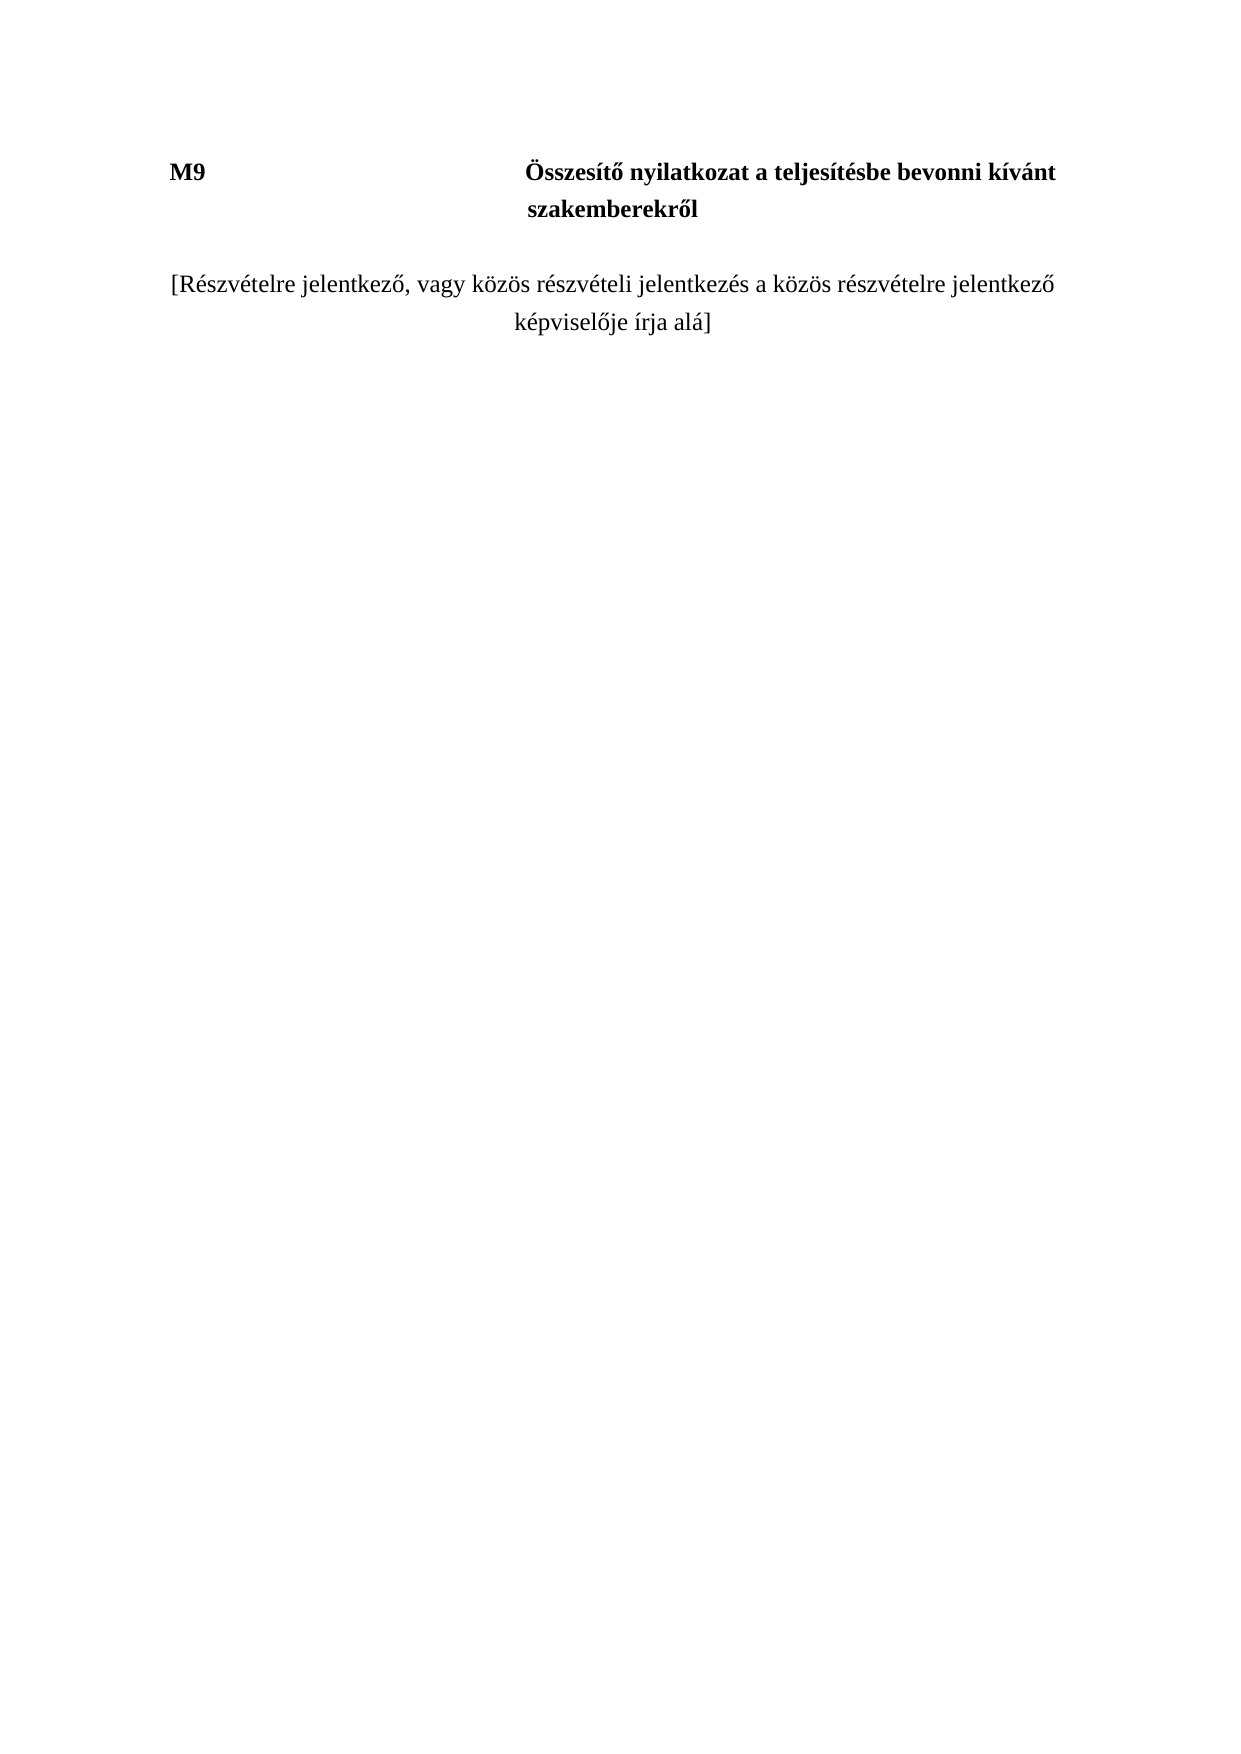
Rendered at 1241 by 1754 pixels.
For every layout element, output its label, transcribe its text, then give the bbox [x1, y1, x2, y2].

text Összesítő nyilatkozat a teljesítésbe bevonni kívánt szakemberekről [133, 150, 1092, 225]
text [Részvételre jelentkező, vagy közös részvételi jelentkezés a közös részvételre jelentkező képviselője írja alá] [133, 263, 1092, 338]
